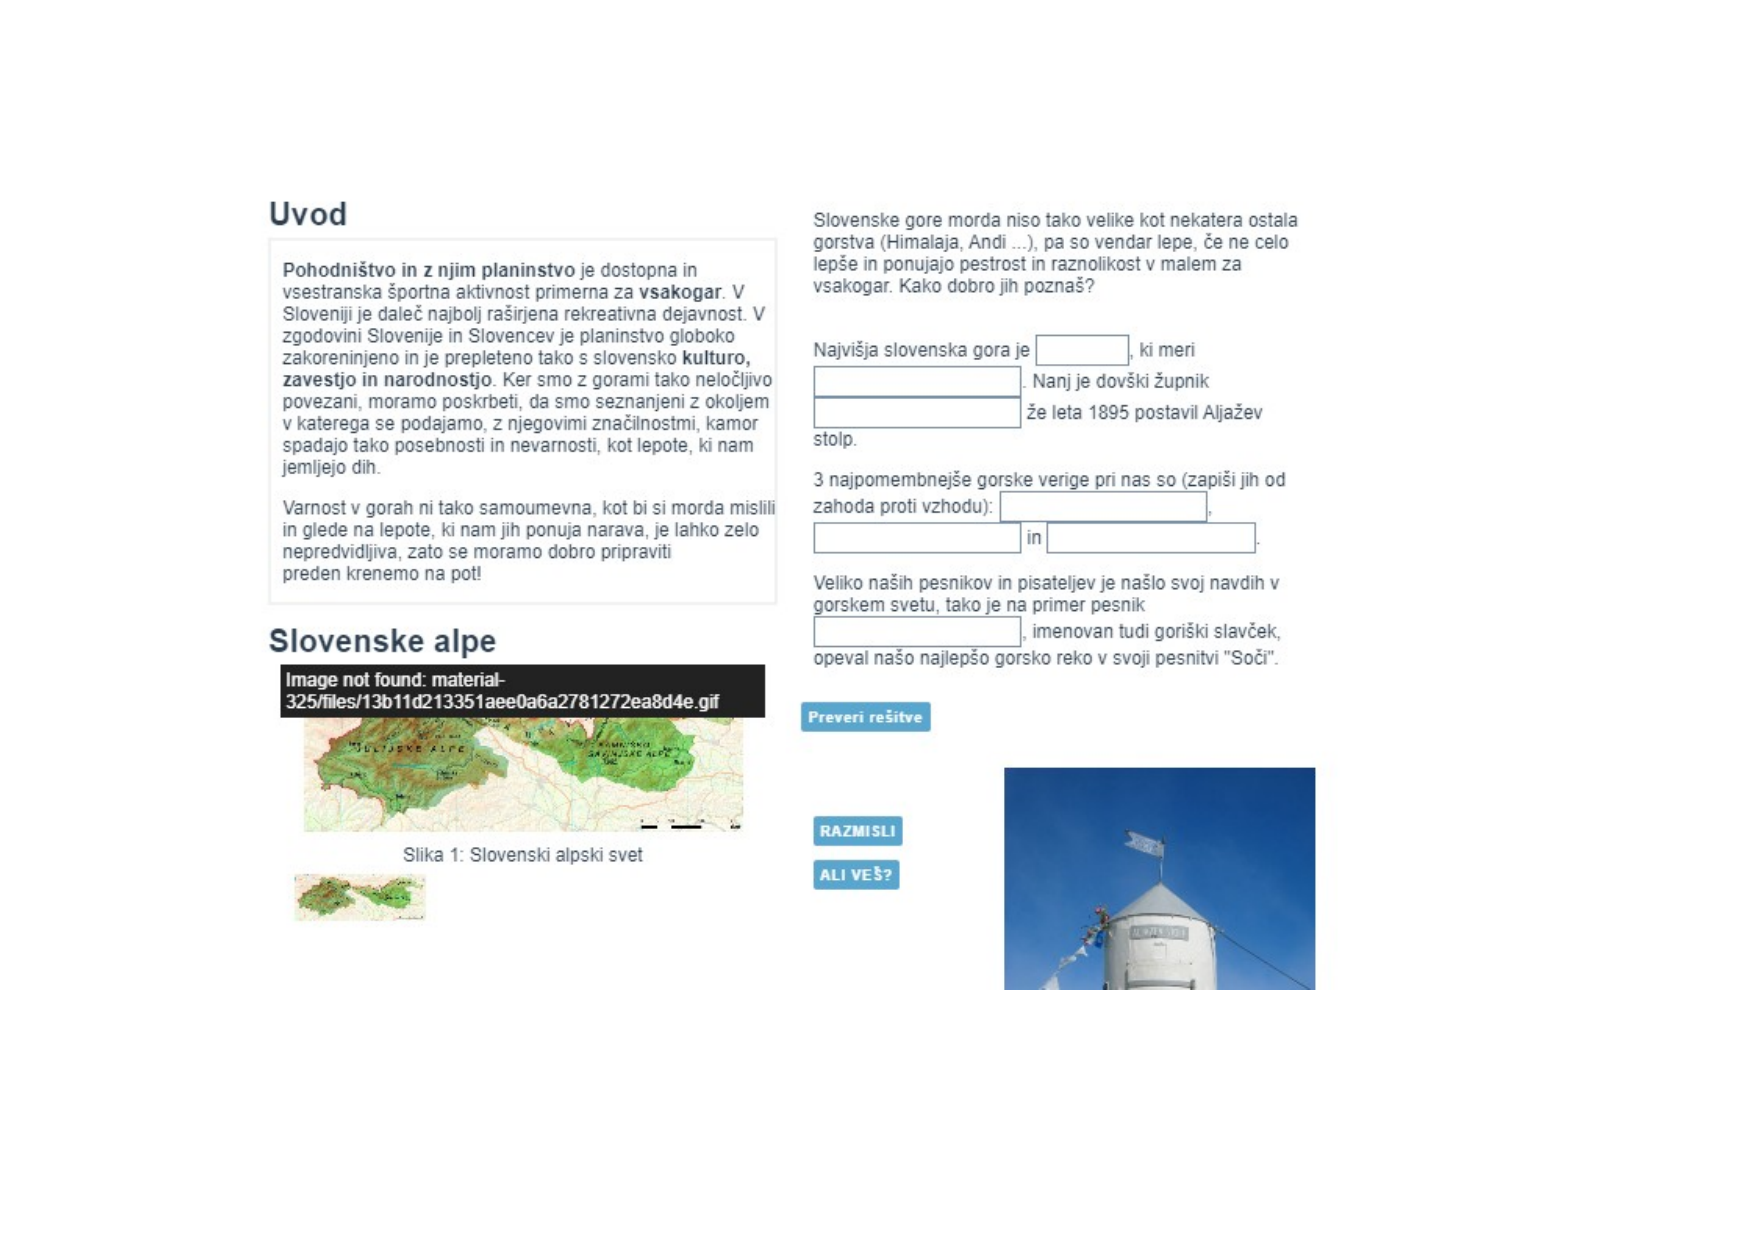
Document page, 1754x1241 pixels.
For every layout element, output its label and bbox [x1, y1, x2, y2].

picture [187, 177, 1361, 990]
